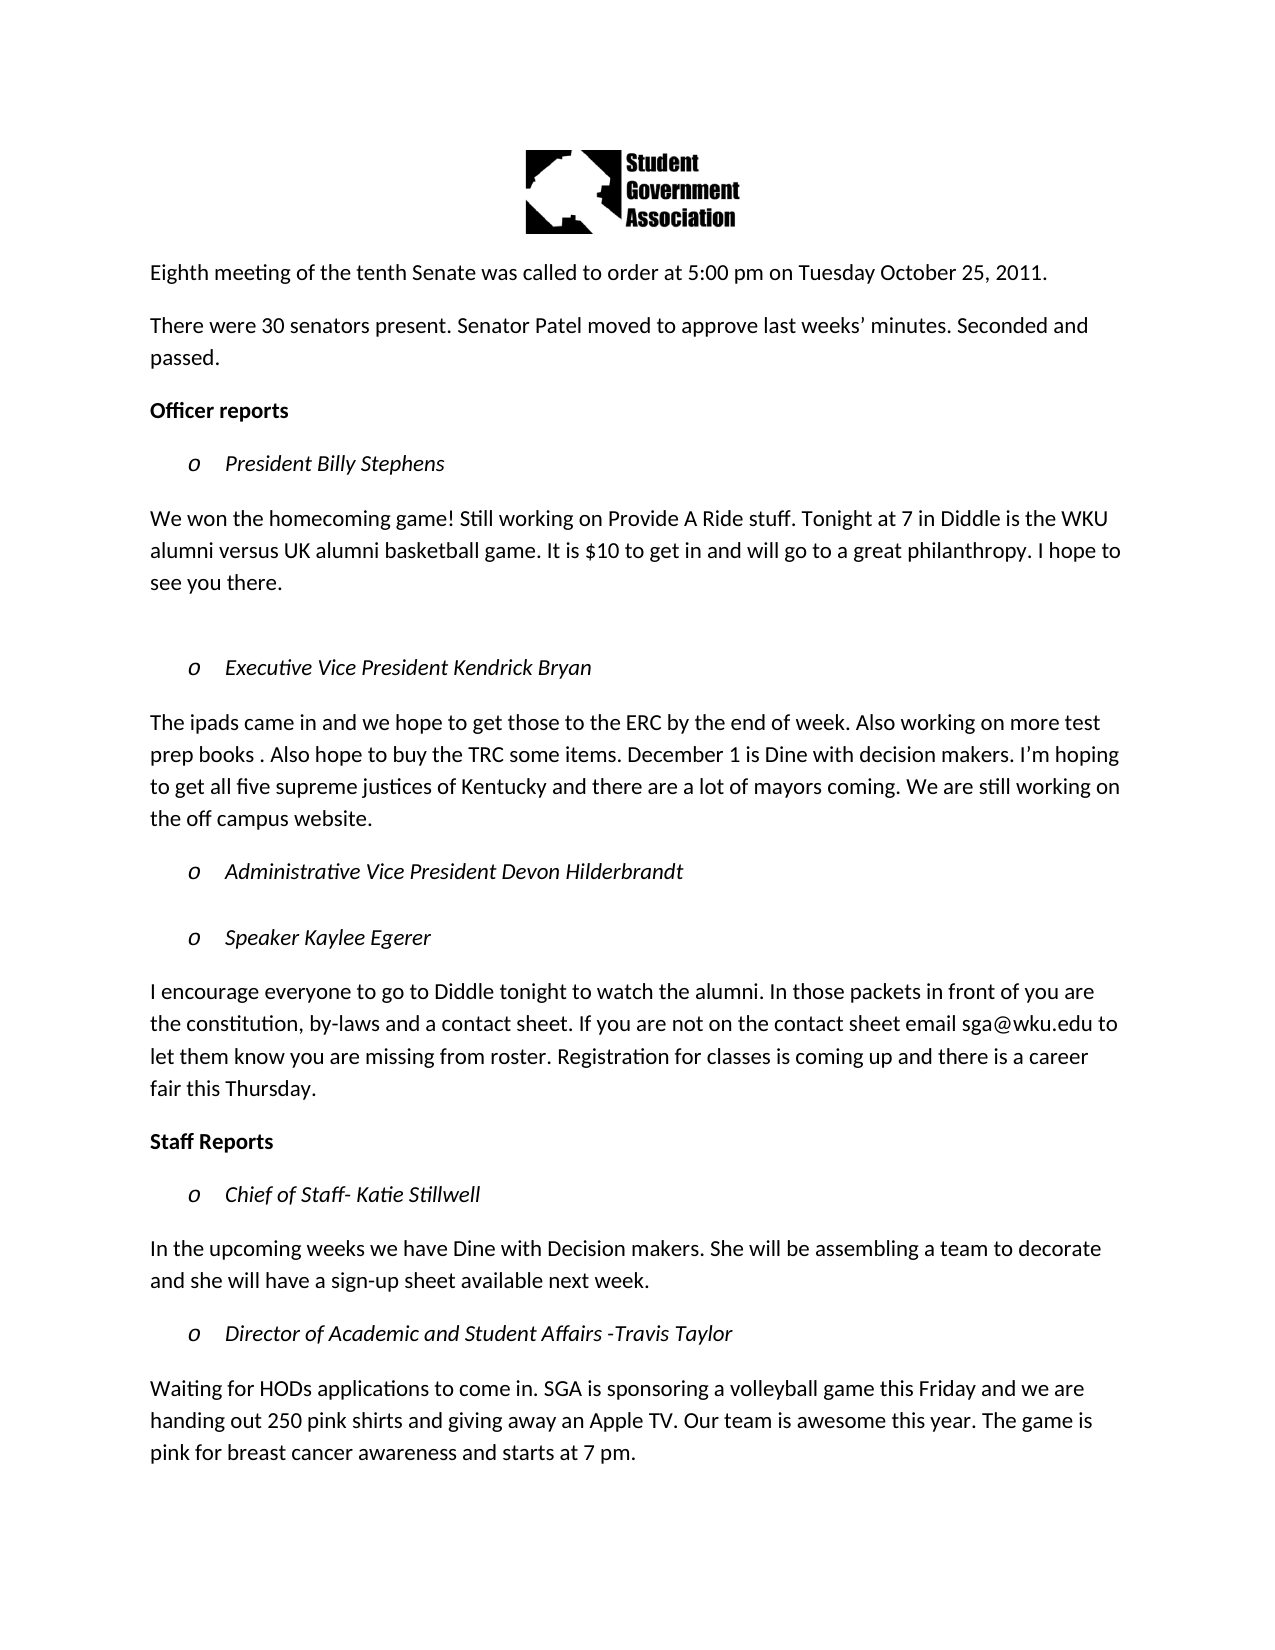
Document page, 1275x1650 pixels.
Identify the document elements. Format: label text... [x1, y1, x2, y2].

text We won the homecoming game! Still working on Provide A Ride stuff. Tonight at 7 in Diddle is the WKU alumni versus UK alumni basketball game. It is $10 to get in and will go to a great philanthropy. I hope to see you there. [150, 504, 1125, 628]
text Eighth meeting of the tenth Senate was called to order at 5:00 pm on Tuesday October 25, 2011. [150, 258, 1125, 286]
text In the upcoming weeks we have Dine with Decision makers. She will be assembling a team to decorate and she will have a sign-up sheet available next week. [150, 1234, 1125, 1294]
text Officer reports [150, 397, 1125, 424]
text Waiting for HODs applications to come in. SGA is sponsoring a volleyball game this Friday and we are handing out 250 pink shirts and giving away an Apple TV. Our team is awesome this year. The game is pink for breast cancer awareness and starts at 7 pm. [150, 1374, 1125, 1466]
text I encourage everyone to go to Diddle tonight to watch the alumni. In those packets in front of you are the constitution, by-laws and a contact sheet. If you are not on the contact sheet email sga@wku.edu to let them know you are missing from roster. Registration for classes is coming up and there is a career fair this Thursday. [150, 977, 1125, 1102]
text Staff Reports [150, 1127, 1125, 1155]
text There were 30 senators present. Senator Patel moved to approve last weeks’ minutes. Seconded and passed. [150, 311, 1125, 372]
picture [525, 150, 750, 234]
list Speaker Kaylee Egerer [187, 923, 1125, 952]
list Chief of Staff- Katie Stillwell [187, 1180, 1125, 1209]
list Executive Vice President Kendrick Bryan [187, 653, 1125, 683]
text The ipads came in and we hope to get those to the ERC by the end of week. Also working on more test prep books . Also hope to buy the TRC some items. December 1 is Dine with decision makers. I’m hoping to get all five supreme justices of Kentucky and there are a lot of mayors coming. We are still working on the off campus website. [150, 708, 1125, 832]
list Director of Academic and Student Affairs -Travis Taylor [187, 1319, 1125, 1349]
list President Billy Stephens [187, 449, 1125, 479]
list Administrative Vice President Devon Hilderbrandt [187, 857, 1125, 919]
